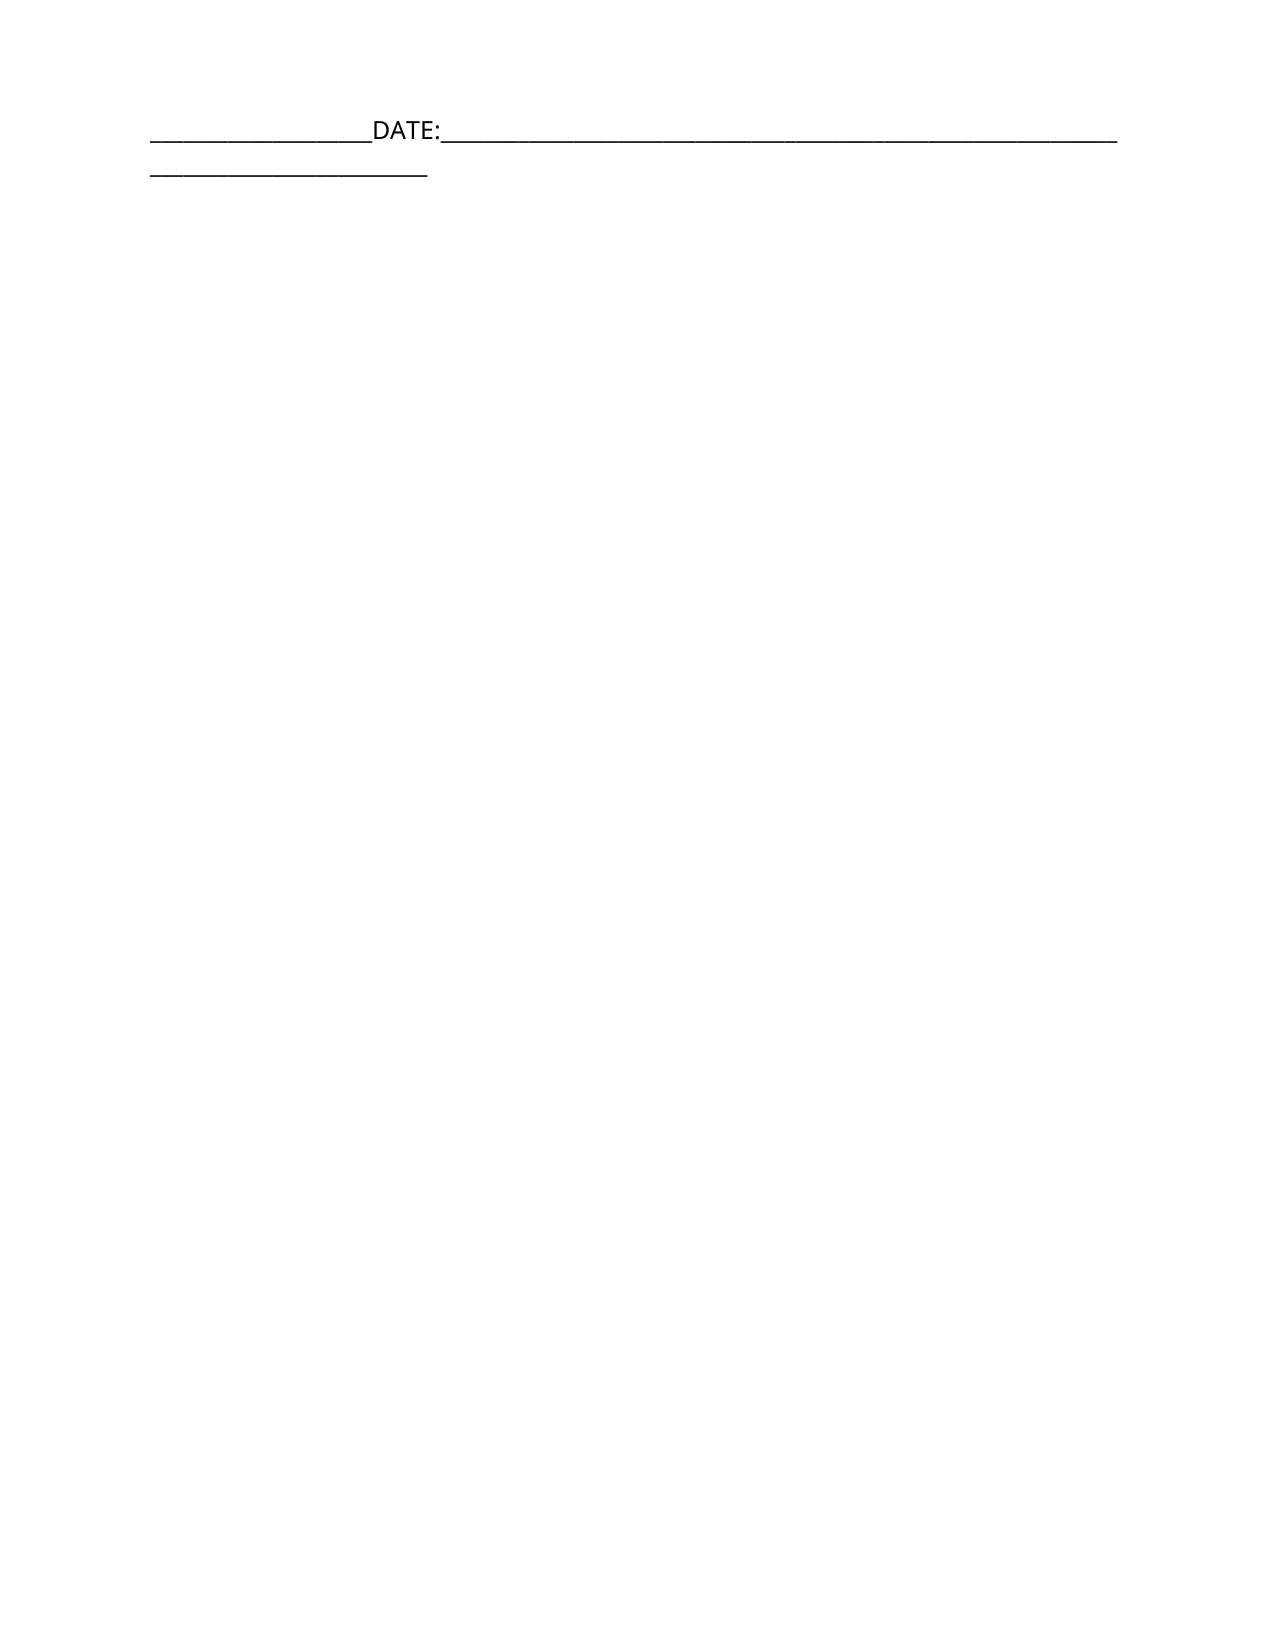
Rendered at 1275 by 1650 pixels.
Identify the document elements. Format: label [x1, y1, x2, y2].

text [150, 112, 1125, 181]
